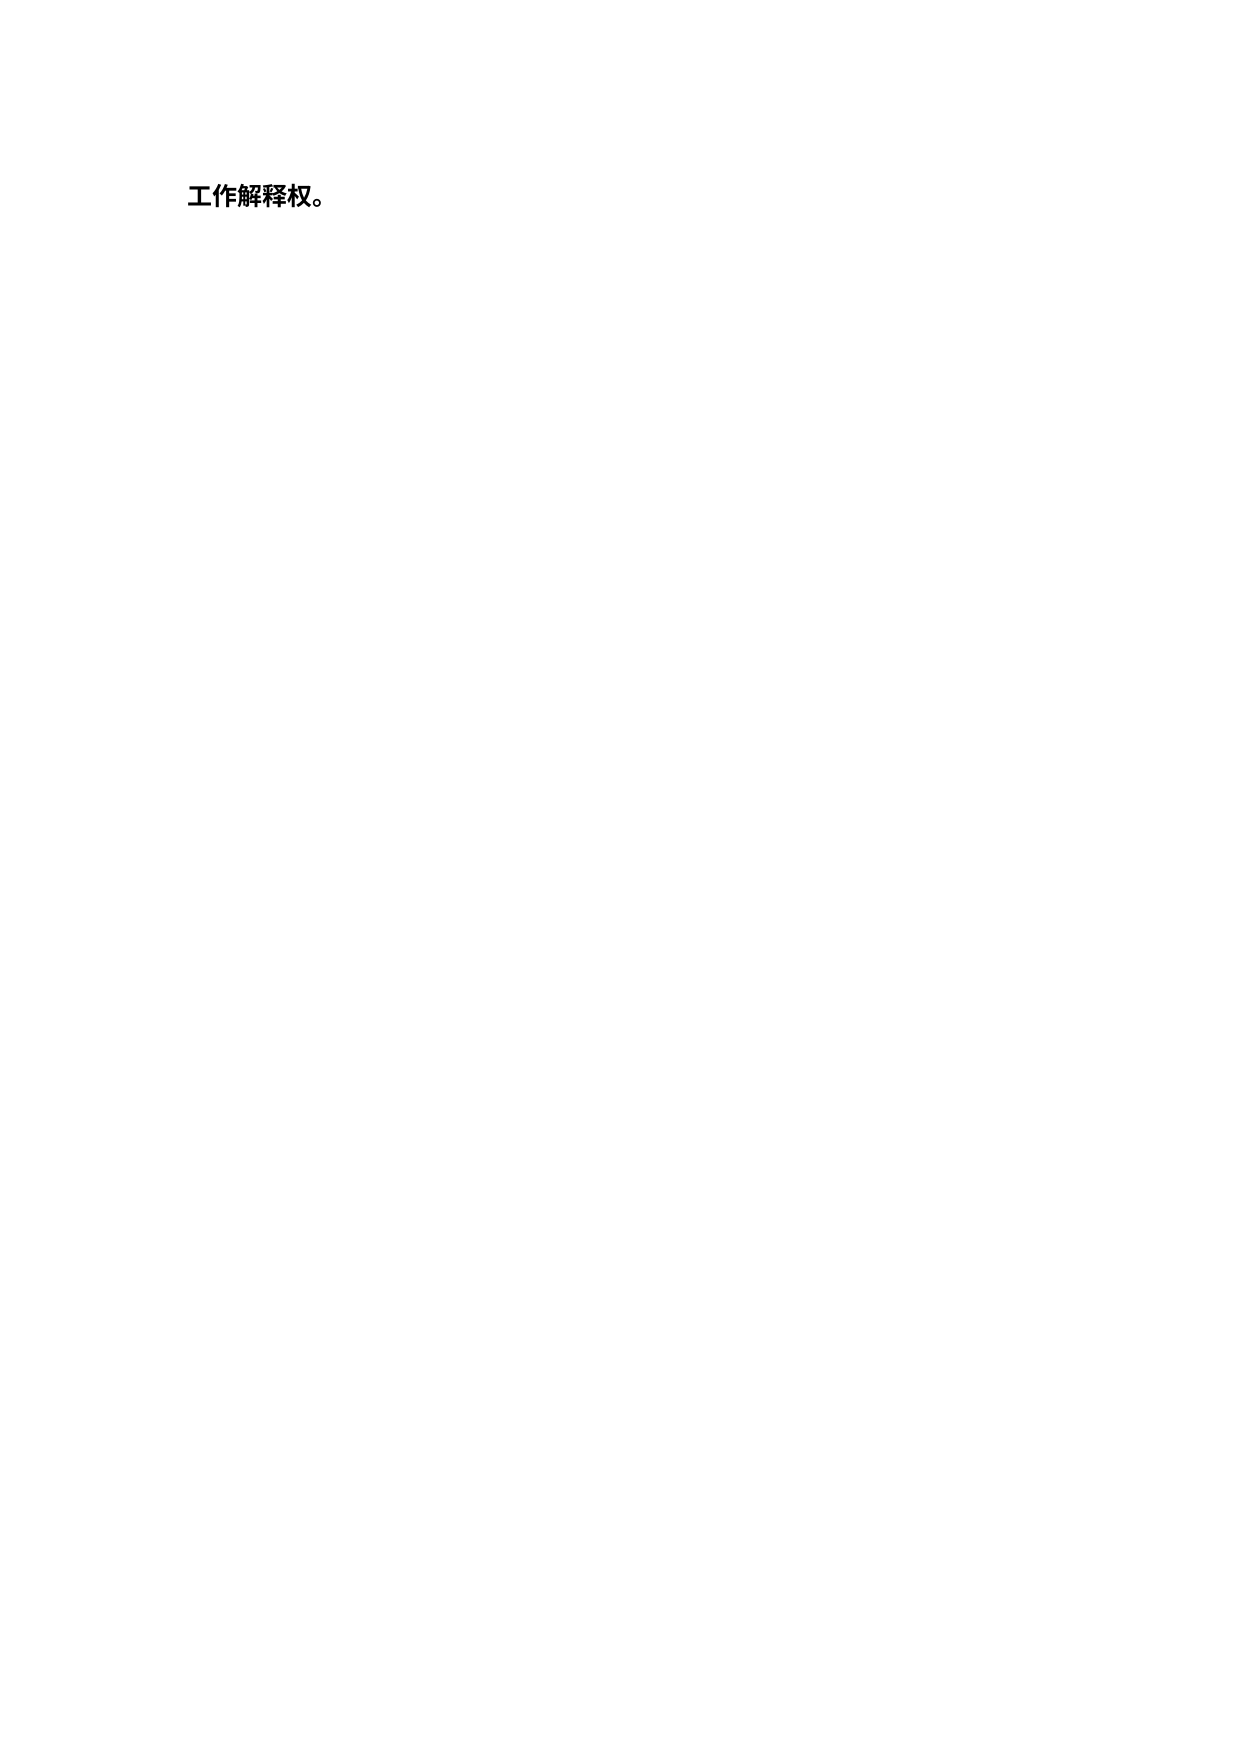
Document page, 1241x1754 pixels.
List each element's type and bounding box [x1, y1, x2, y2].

text [187, 162, 1053, 227]
